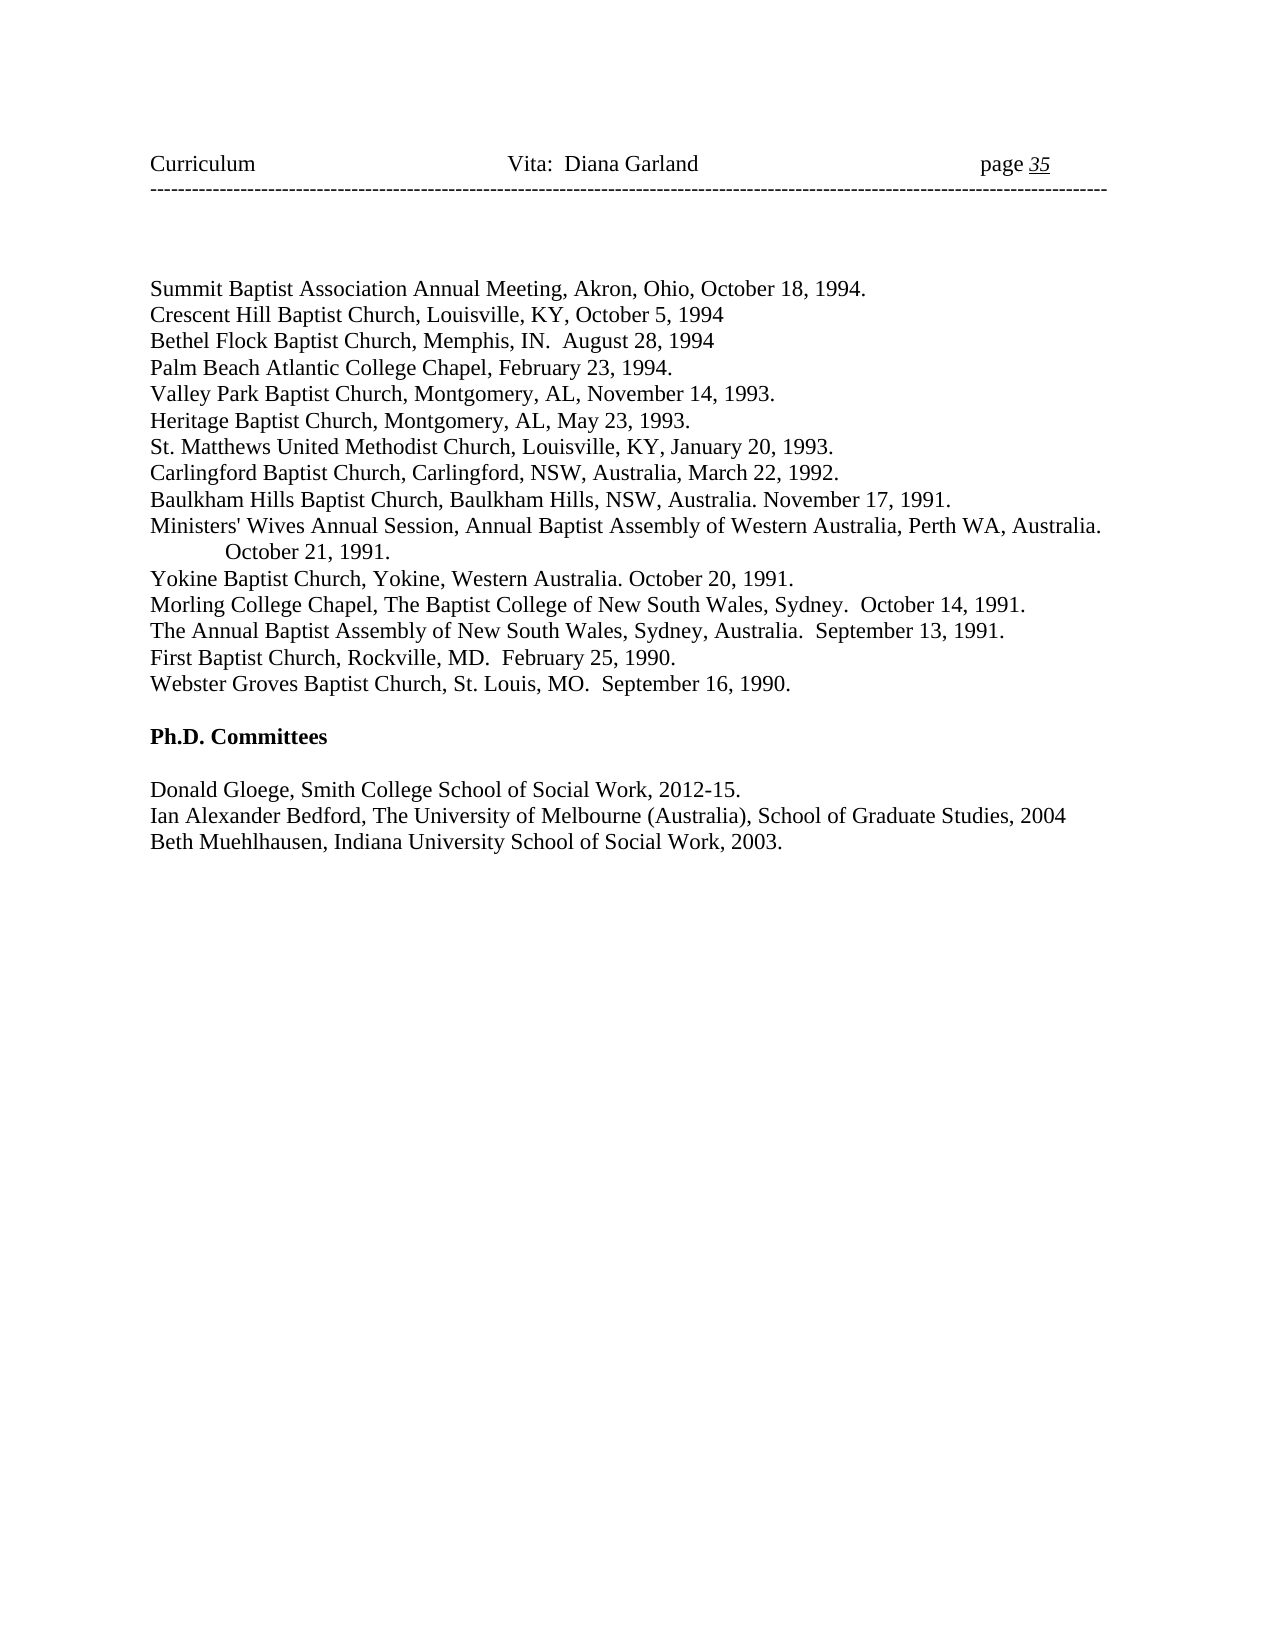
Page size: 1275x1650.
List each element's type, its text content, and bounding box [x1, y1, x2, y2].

text St. Matthews United Methodist Church, Louisville, KY, January 20, 1993. [150, 433, 1125, 459]
subtitle Ph.D. Committees [150, 723, 1125, 749]
text Morling College Chapel, The Baptist College of New South Wales, Sydney. October 14, 1991. [150, 591, 1125, 617]
text Donald Gloege, Smith College School of Social Work, 2012-15. [150, 776, 1125, 802]
text Ministers' Wives Annual Session, Annual Baptist Assembly of Western Australia, Perth WA, Australia. October 21, 1991. [150, 512, 1125, 565]
text Webster Groves Baptist Church, St. Louis, MO. September 16, 1990. [150, 670, 1125, 697]
text The Annual Baptist Assembly of New South Wales, Sydney, Australia. September 13, 1991. [150, 617, 1125, 644]
text Ian Alexander Bedford, The University of Melbourne (Australia), School of Graduate Studies, 2004 [150, 802, 1125, 828]
text Bethel Flock Baptist Church, Memphis, IN. August 28, 1994 [150, 328, 1125, 354]
text Crescent Hill Baptist Church, Louisville, KY, October 5, 1994 [150, 301, 1125, 328]
text Valley Park Baptist Church, Montgomery, AL, November 14, 1993. [150, 380, 1125, 407]
text Baulkham Hills Baptist Church, Baulkham Hills, NSW, Australia. November 17, 1991. [150, 486, 1125, 512]
text First Baptist Church, Rockville, MD. February 25, 1990. [150, 644, 1125, 670]
text Yokine Baptist Church, Yokine, Western Australia. October 20, 1991. [150, 565, 1125, 591]
text Carlingford Baptist Church, Carlingford, NSW, Australia, March 22, 1992. [150, 459, 1125, 486]
text Palm Beach Atlantic College Chapel, February 23, 1994. [150, 354, 1125, 380]
text Beth Muehlhausen, Indiana University School of Social Work, 2003. [150, 828, 1125, 855]
text Summit Baptist Association Annual Meeting, Akron, Ohio, October 18, 1994. [150, 275, 1125, 301]
text Heritage Baptist Church, Montgomery, AL, May 23, 1993. [150, 407, 1125, 433]
